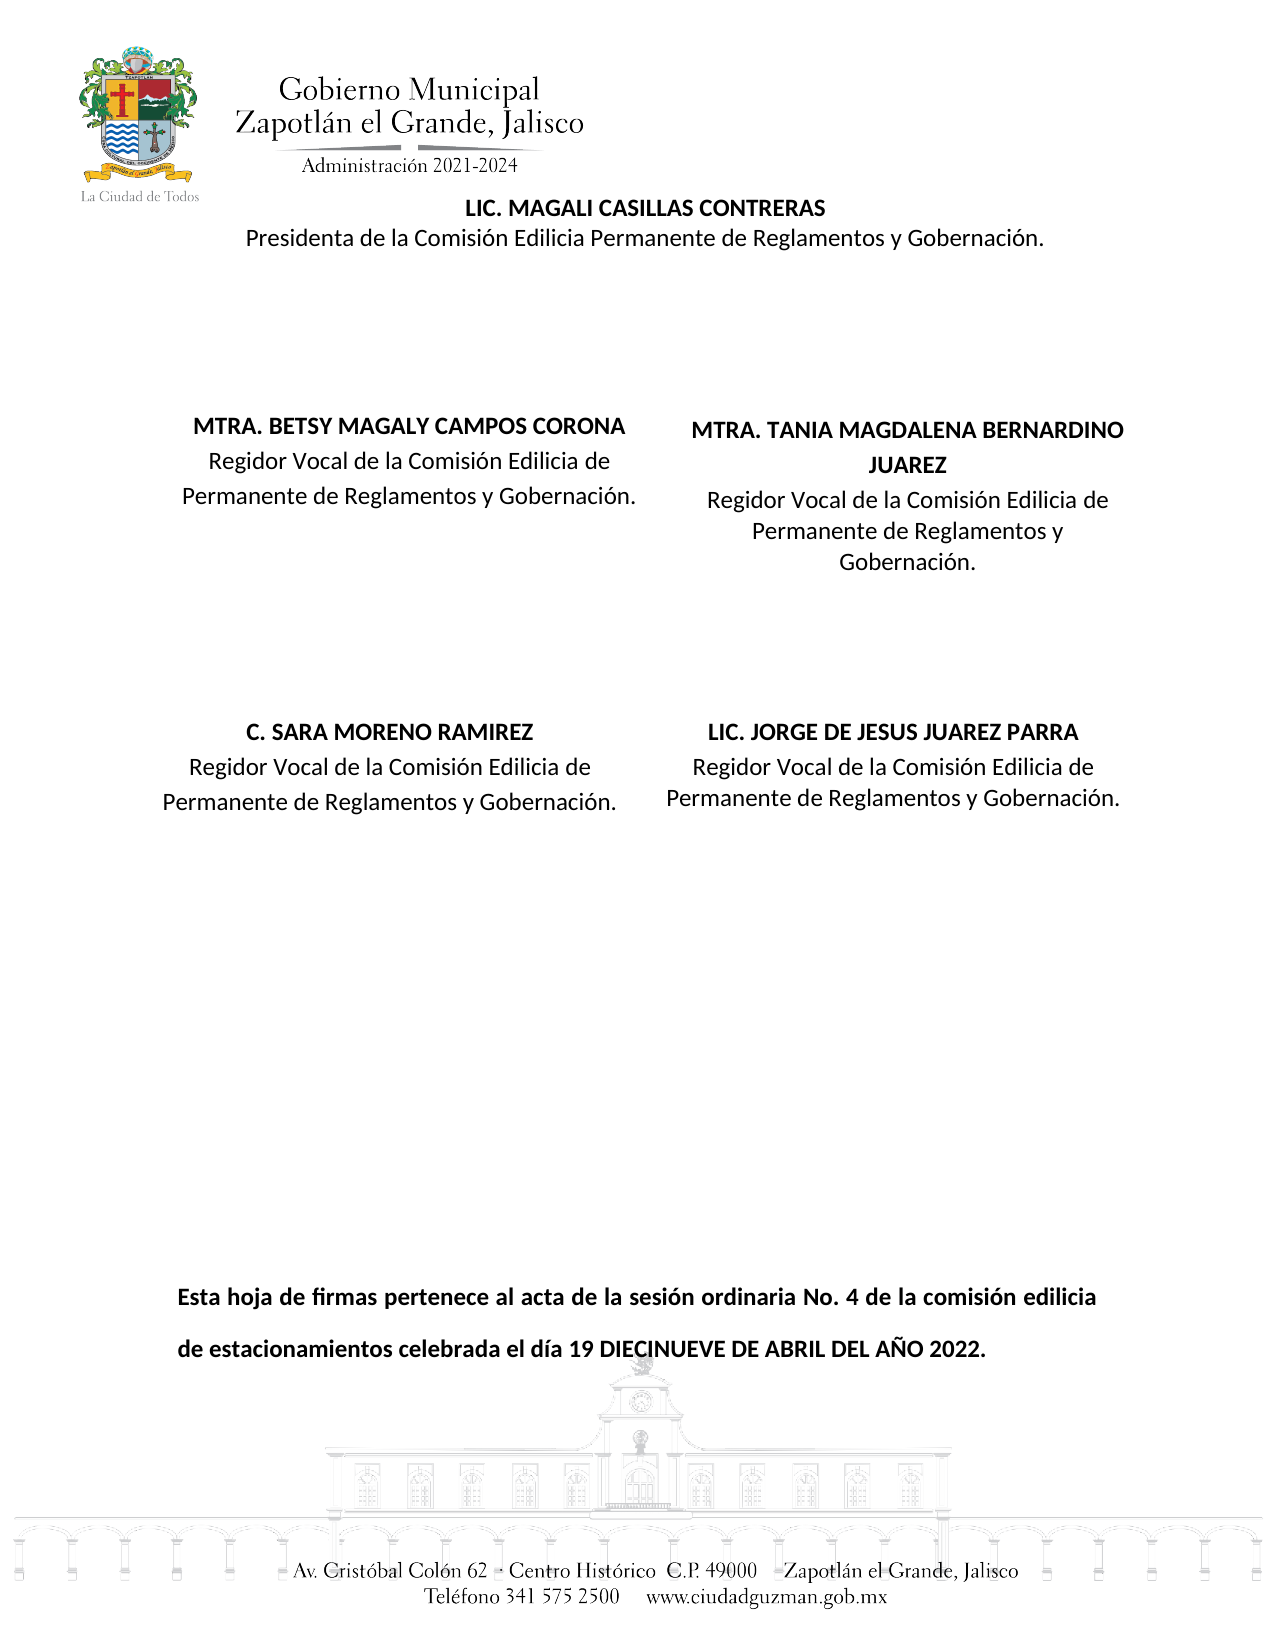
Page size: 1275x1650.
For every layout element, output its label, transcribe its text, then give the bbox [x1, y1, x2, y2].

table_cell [147, 192, 1144, 344]
table_header LIC. JORGE DE JESUS JUAREZ PARRA Regidor Vocal de la Comisión Edilicia de Permanente de Reglamentos y Gobernación. [633, 681, 1154, 821]
table_cell MTRA. TANIA MAGDALENA BERNARDINO JUAREZ Regidor Vocal de la Comisión Edilicia de Permanente de Reglamentos y Gobernación. [671, 345, 1144, 576]
text Esta hoja de firmas pertenece al acta de la sesión ordinaria No. 4 de la comisión edilicia de estacionamientos celebrada el día 19 DIECINUEVE DE ABRIL DEL AÑO 2022. [177, 1281, 1098, 1365]
table_header C. SARA MORENO RAMIREZ Regidor Vocal de la Comisión Edilicia de Permanente de Reglamentos y Gobernación. [147, 681, 632, 821]
table_cell MTRA. BETSY MAGALY CAMPOS CORONA Regidor Vocal de la Comisión Edilicia de Permanente de Reglamentos y Gobernación. [147, 345, 671, 576]
picture [0, 0, 1275, 257]
picture [0, 1331, 1275, 1628]
